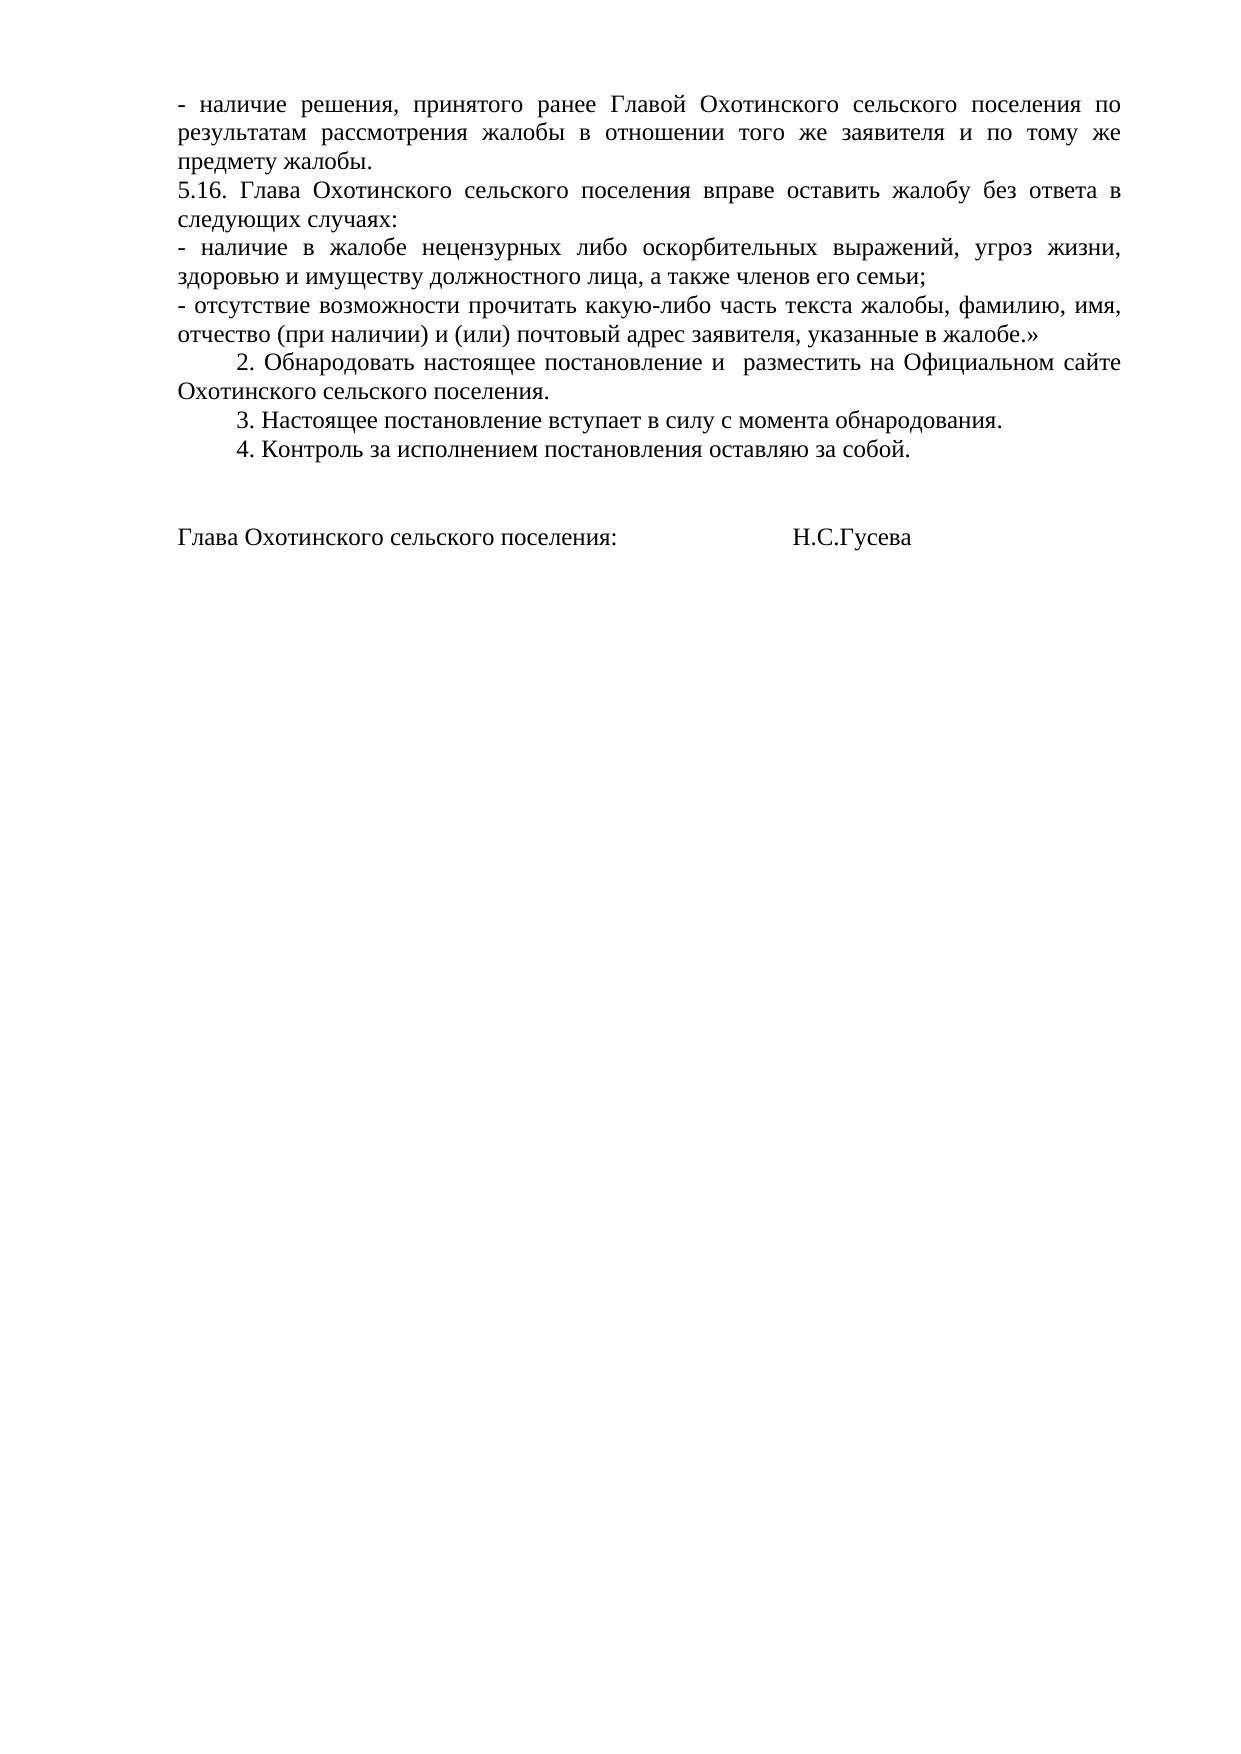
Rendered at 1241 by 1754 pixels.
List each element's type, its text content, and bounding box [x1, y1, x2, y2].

text 3. Настоящее постановление вступает в силу с момента обнародования. [177, 405, 1122, 434]
text 5.16. Глава Охотинского сельского поселения вправе оставить жалобу без ответа в следующих случаях: [177, 175, 1122, 232]
text 4. Контроль за исполнением постановления оставляю за собой. [177, 434, 1122, 462]
text 2. Обнародовать настоящее постановление и разместить на Официальном сайте Охотинского сельского поселения. [177, 347, 1122, 405]
text Глава Охотинского сельского поселения: Н.С.Гусева [177, 522, 1122, 551]
text - наличие в жалобе нецензурных либо оскорбительных выражений, угроз жизни, здоровью и имуществу должностного лица, а также членов его семьи; [177, 232, 1122, 290]
text - наличие решения, принятого ранее Главой Охотинского сельского поселения по результатам рассмотрения жалобы в отношении того же заявителя и по тому же предмету жалобы. [177, 89, 1122, 175]
text - отсутствие возможности прочитать какую-либо часть текста жалобы, фамилию, имя, отчество (при наличии) и (или) почтовый адрес заявителя, указанные в жалобе.» [177, 290, 1122, 347]
